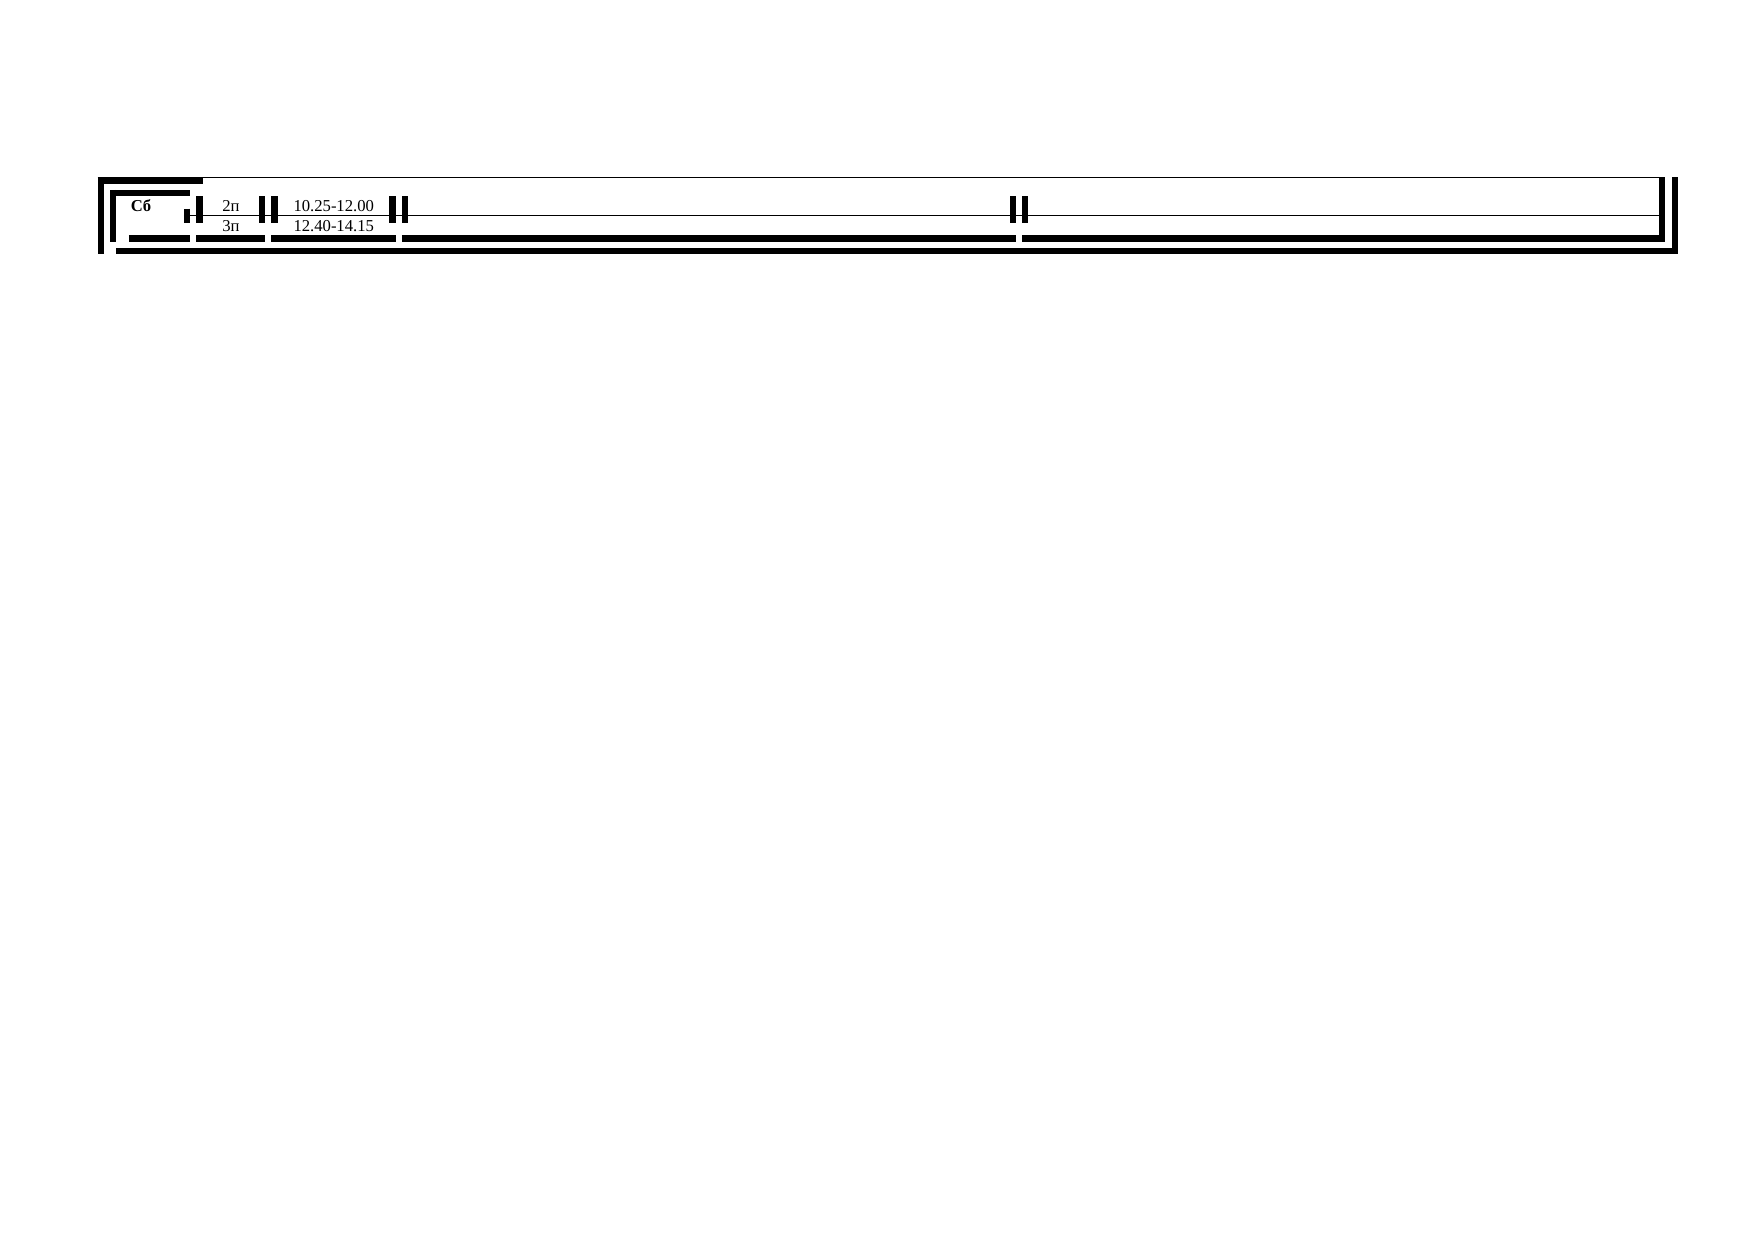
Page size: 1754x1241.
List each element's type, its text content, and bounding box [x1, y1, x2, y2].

table_cell 20 Сб [107, 184, 193, 235]
table_cell 10.25-12.00 [268, 178, 399, 215]
table_cell 3п [193, 216, 268, 235]
table_cell [399, 216, 1019, 235]
table_cell 12.40-14.15 [268, 216, 399, 235]
table_cell [399, 178, 1019, 215]
table_cell [1019, 178, 1659, 215]
table_cell [1019, 216, 1659, 235]
table_cell 2п [193, 178, 268, 215]
